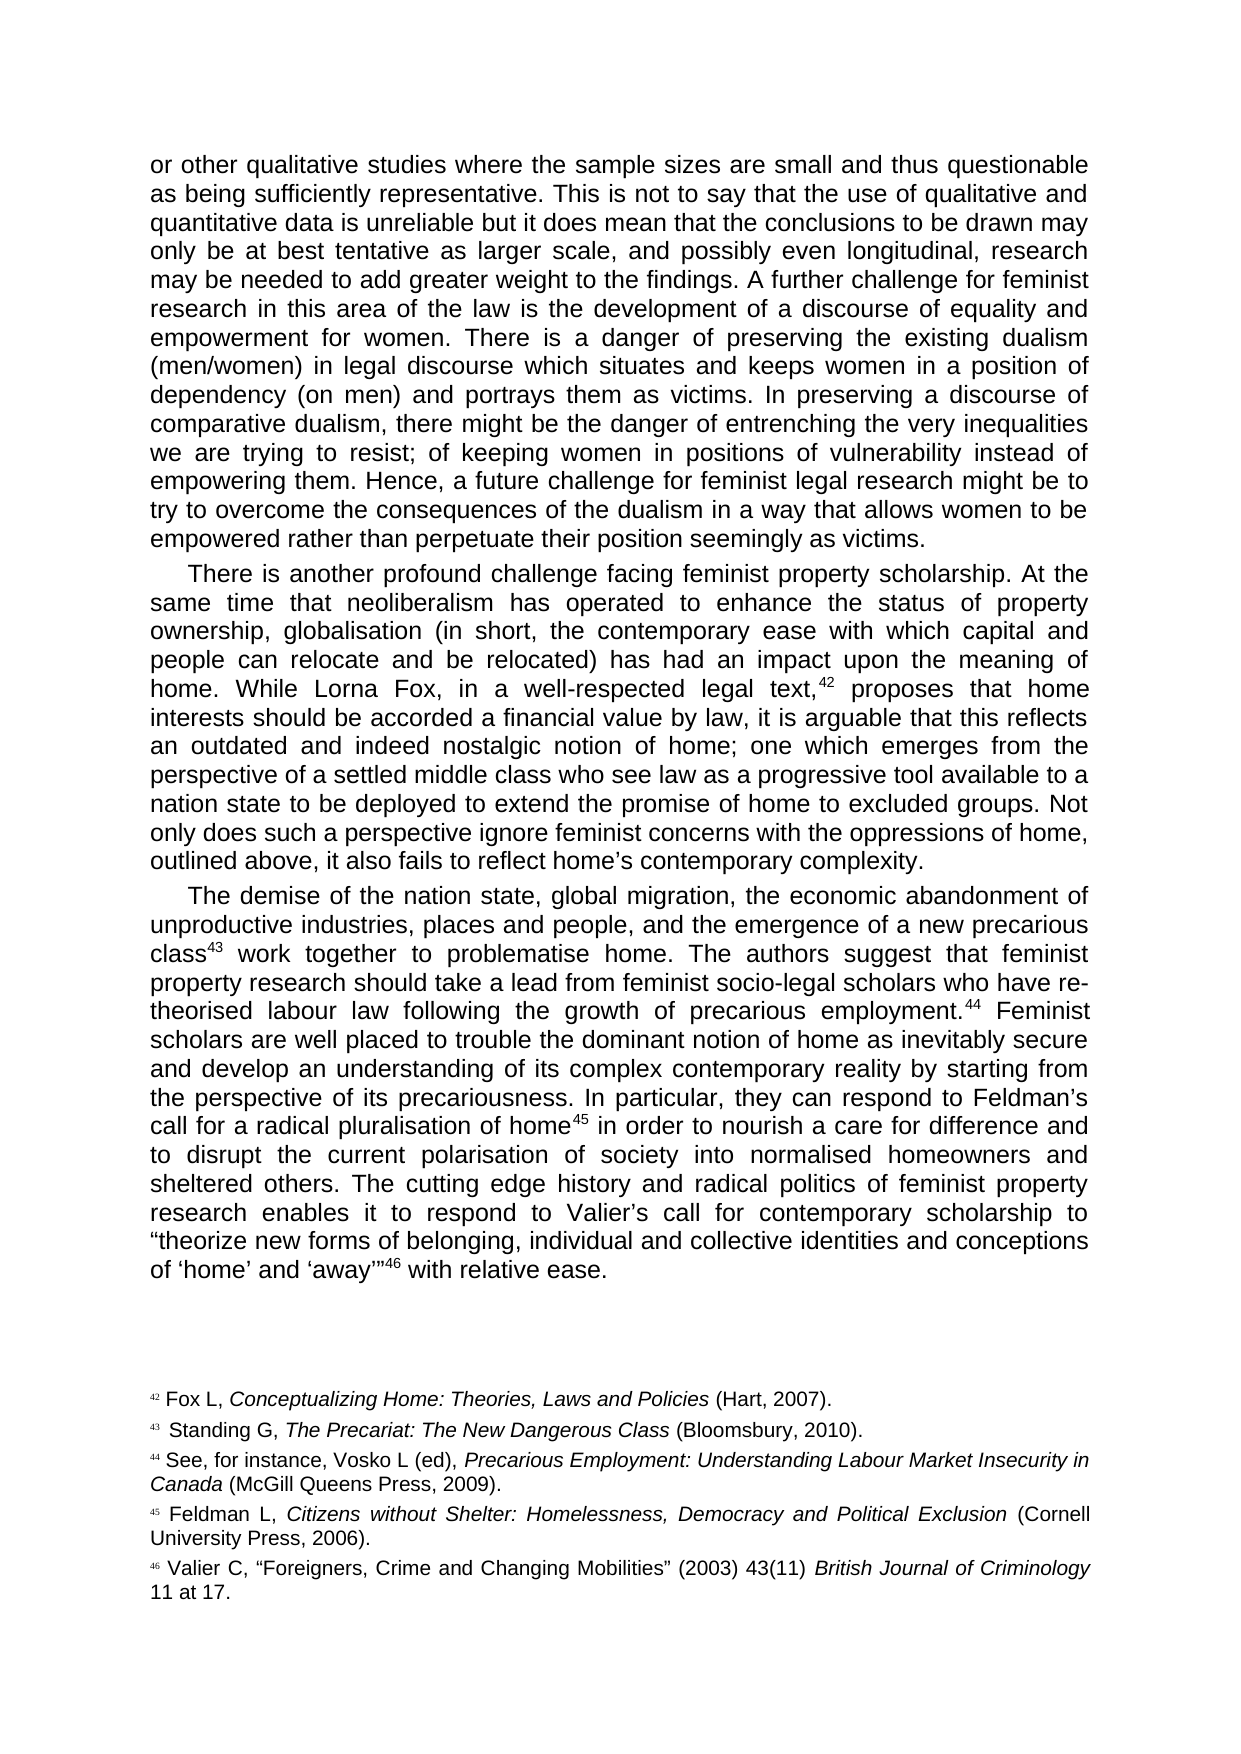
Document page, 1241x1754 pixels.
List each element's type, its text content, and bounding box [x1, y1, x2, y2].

text Another challenge faced by feminist researchers is the way in which law forms a powerful form of discourse in making truth claims. A problem for feminists seeking to challenge the law’s claim to truth is concerned with the nature and validity of knowledge drawn from women’s lives and experiences. This may be particularly the case where the research is reliant upon other research findings such as socio-legal or other qualitative studies where the sample sizes are small and thus questionable as being sufficiently representative. This is not to say that the use of qualitative and quantitative data is unreliable but it does mean that the conclusions to be drawn may only be at best tentative as larger scale, and possibly even longitudinal, research may be needed to add greater weight to the findings. A further challenge for feminist research in this area of the law is the development of a discourse of equality and empowerment for women. There is a danger of preserving the existing dualism (men/women) in legal discourse which situates and keeps women in a position of dependency (on men) and portrays them as victims. In preserving a discourse of comparative dualism, there might be the danger of entrenching the very inequalities we are trying to resist; of keeping women in positions of vulnerability instead of empowering them. Hence, a future challenge for feminist legal research might be to try to overcome the consequences of the dualism in a way that allows women to be empowered rather than perpetuate their position seemingly as victims. [150, 150, 1090, 552]
text The demise of the nation state, global migration, the economic abandonment of unproductive industries, places and people, and the emergence of a new precarious class work together to problematise home. The authors suggest that feminist property research should take a lead from feminist socio-legal scholars who have re-theorised labour law following the growth of precarious employment. Feminist scholars are well placed to trouble the dominant notion of home as inevitably secure and develop an understanding of its complex contemporary reality by starting from the perspective of its precariousness. In particular, they can respond to Feldman’s call for a radical pluralisation of home in order to nourish a care for difference and to disrupt the current polarisation of society into normalised homeowners and sheltered others. The cutting edge history and radical politics of feminist property research enables it to respond to Valier’s call for contemporary scholarship to “theorize new forms of belonging, individual and collective identities and conceptions of ‘home’ and ‘away’” with relative ease. [150, 881, 1090, 1284]
text There is another profound challenge facing feminist property scholarship. At the same time that neoliberalism has operated to enhance the status of property ownership, globalisation (in short, the contemporary ease with which capital and people can relocate and be relocated) has had an impact upon the meaning of home. While Lorna Fox, in a well-respected legal text, proposes that home interests should be accorded a financial value by law, it is arguable that this reflects an outdated and indeed nostalgic notion of home; one which emerges from the perspective of a settled middle class who see law as a progressive tool available to a nation state to be deployed to extend the promise of home to excluded groups. Not only does such a perspective ignore feminist concerns with the oppressions of home, outlined above, it also fails to reflect home’s contemporary complexity. [150, 559, 1090, 875]
